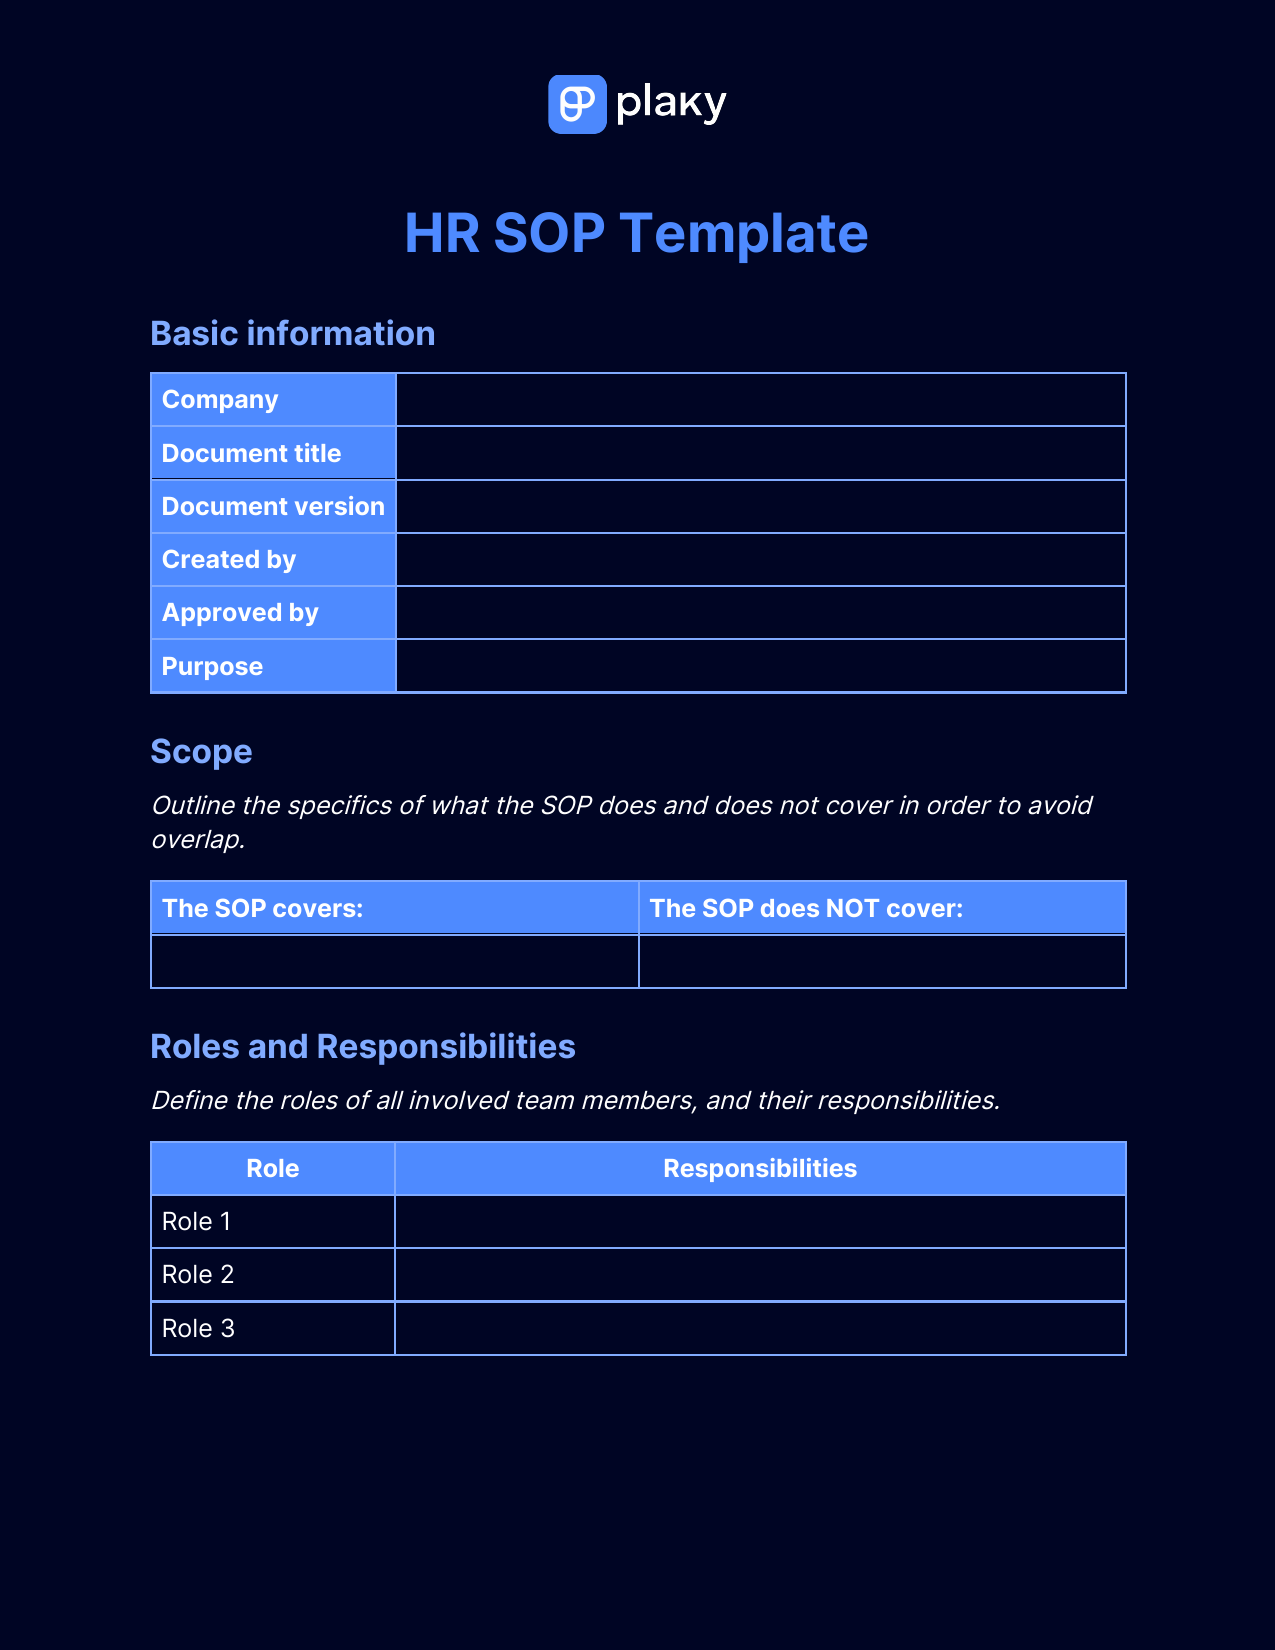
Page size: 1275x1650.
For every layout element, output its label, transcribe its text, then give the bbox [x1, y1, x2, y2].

table_cell [396, 1196, 1125, 1247]
table_cell [397, 640, 1125, 691]
table_header Company [152, 374, 395, 425]
text Outline the specifics of what the SOP does and does not cover in order to avoid overlap. [150, 790, 1125, 855]
table_cell [640, 936, 1125, 987]
table_cell Approved by [152, 587, 395, 638]
table_header Responsibilities [396, 1143, 1125, 1194]
subtitle HR SOP Template [150, 200, 1125, 266]
table_cell [397, 587, 1125, 638]
table_cell Purpose [152, 640, 395, 691]
table_cell Role 3 [152, 1303, 394, 1354]
table_cell [396, 1249, 1125, 1300]
text Define the roles of all involved team members, and their responsibilities. [150, 1085, 1125, 1115]
table_cell [397, 534, 1125, 585]
table_cell [152, 936, 638, 987]
table_cell Role 2 [152, 1249, 394, 1300]
table_header [397, 374, 1125, 425]
table_header The SOP does NOT cover: [640, 882, 1125, 933]
table_cell [396, 1303, 1125, 1354]
table_cell Document version [152, 481, 395, 532]
table_header The SOP covers: [152, 882, 638, 933]
subtitle Scope [150, 731, 1125, 771]
table_header Role [152, 1143, 394, 1194]
subtitle Roles and Responsibilities [150, 1026, 1125, 1067]
table_cell Role 1 [152, 1196, 394, 1247]
table_cell Created by [152, 534, 395, 585]
table_cell [397, 481, 1125, 532]
subtitle Basic information [150, 313, 1125, 353]
table_cell Document title [152, 427, 395, 478]
picture [548, 75, 727, 134]
table_cell [397, 427, 1125, 478]
